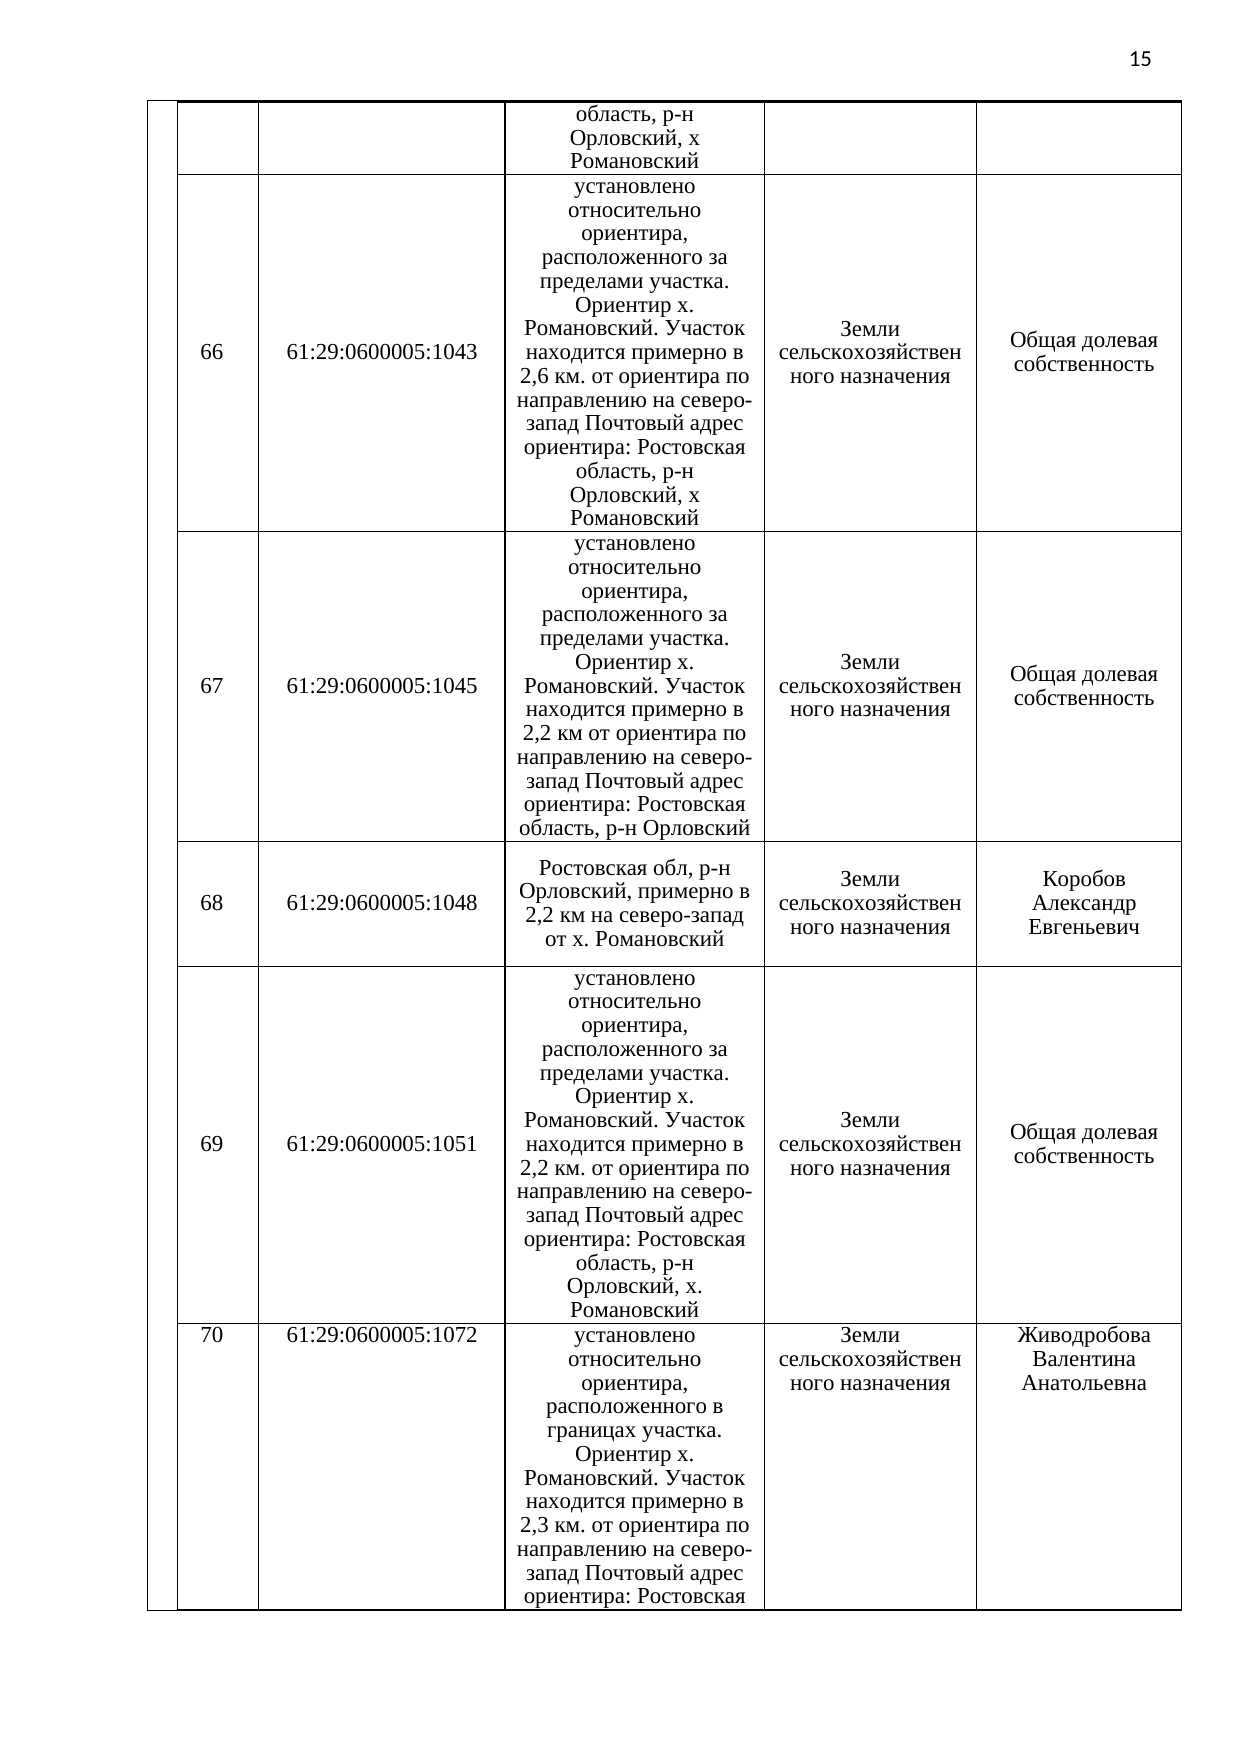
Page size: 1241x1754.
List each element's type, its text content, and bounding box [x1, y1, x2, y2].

table_cell [977, 842, 1181, 966]
table_cell [765, 175, 976, 531]
table_cell [977, 532, 1181, 841]
table_cell [977, 967, 1181, 1323]
table_cell 3 [148, 101, 177, 1610]
table_cell [765, 967, 976, 1323]
table_cell [765, 532, 976, 841]
table_cell [977, 103, 1181, 174]
table_cell [765, 842, 976, 966]
table_cell [977, 175, 1181, 531]
table_cell [765, 103, 976, 174]
table_cell [977, 1324, 1181, 1609]
table_cell [765, 1324, 976, 1609]
